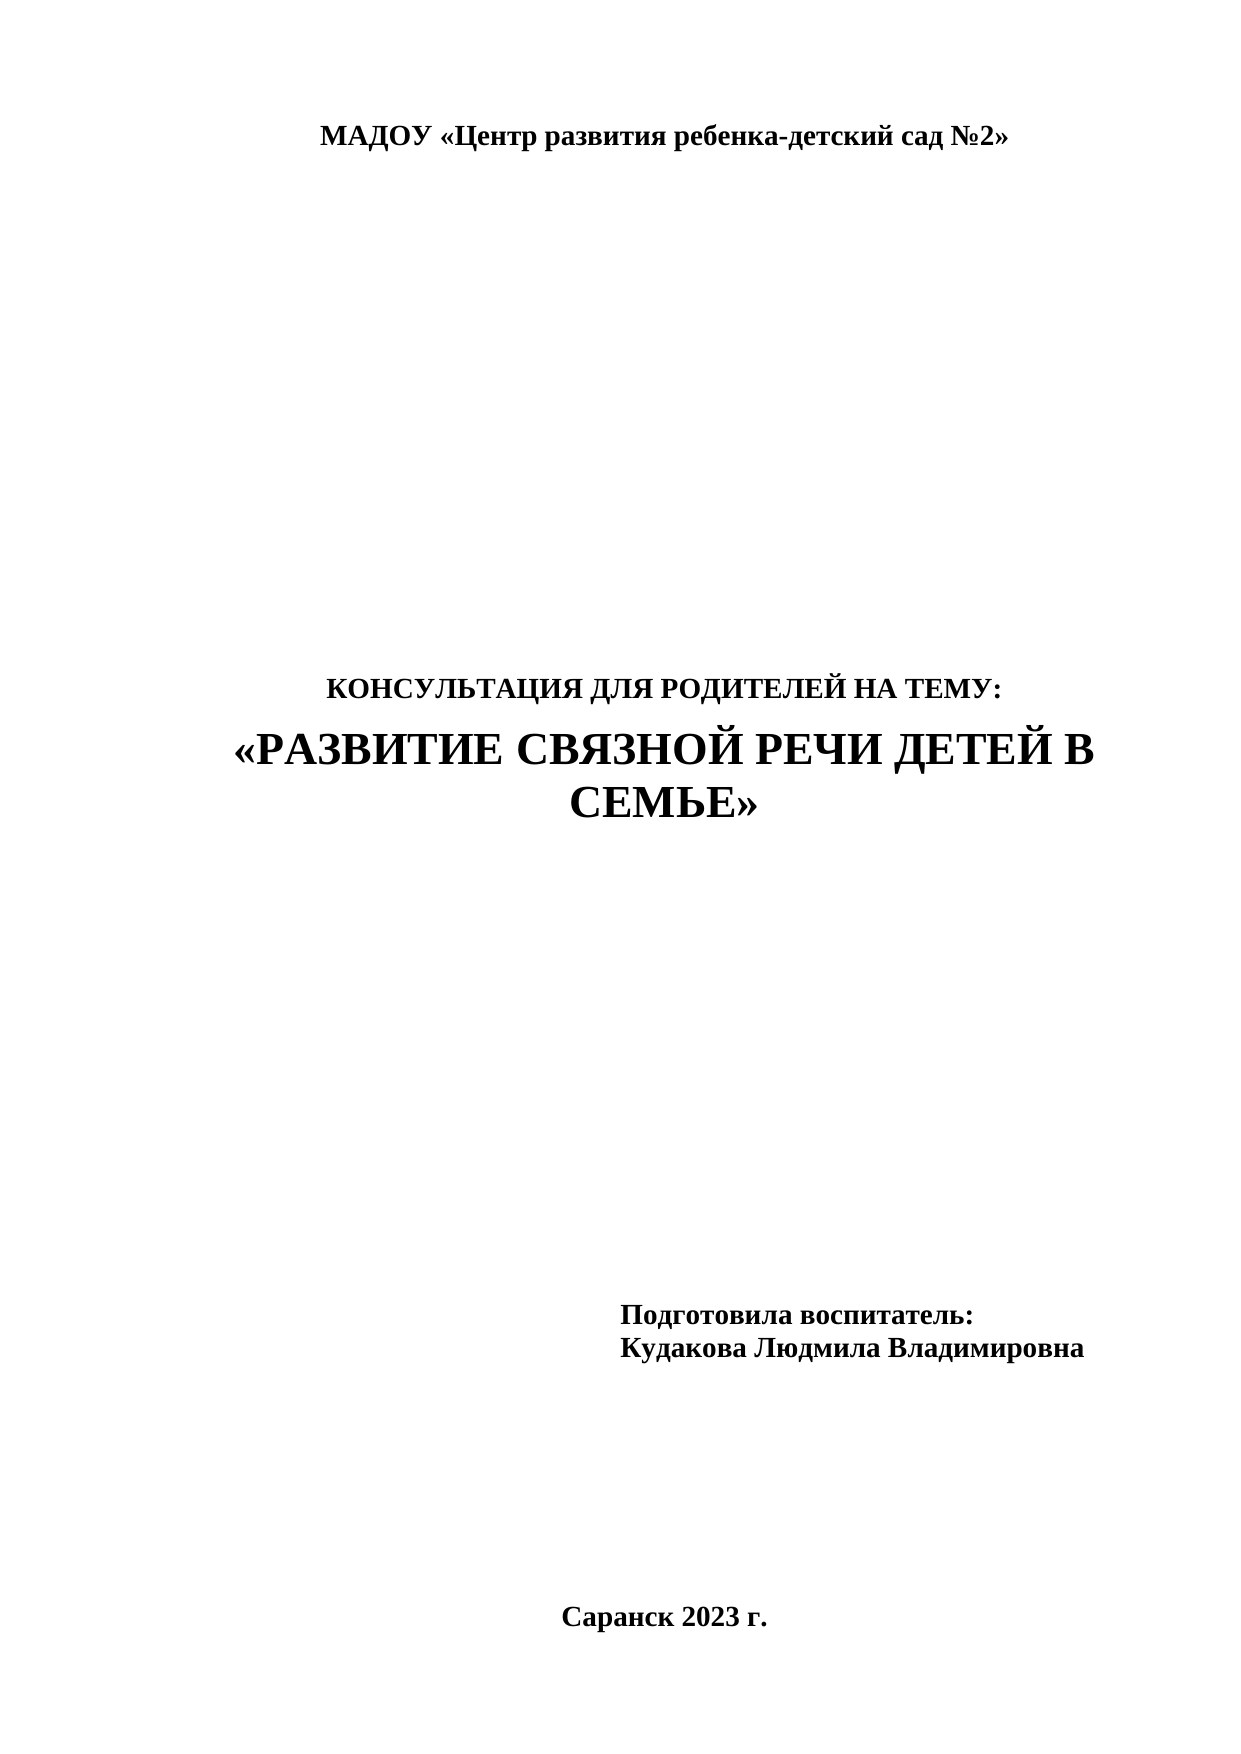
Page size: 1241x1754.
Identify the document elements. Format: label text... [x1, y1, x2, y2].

text «РАЗВИТИЕ СВЯЗНОЙ РЕЧИ ДЕТЕЙ В СЕМЬЕ» [177, 722, 1152, 827]
text КОНСУЛЬТАЦИЯ ДЛЯ РОДИТЕЛЕЙ НА ТЕМУ: [177, 672, 1152, 705]
text Саранск 2023 г. [177, 1599, 1152, 1632]
text МАДОУ «Центр развития ребенка-детский сад №2» [177, 118, 1152, 152]
text Кудакова Людмила Владимировна [177, 1330, 1152, 1364]
text Подготовила воспитатель: [177, 1297, 1152, 1330]
